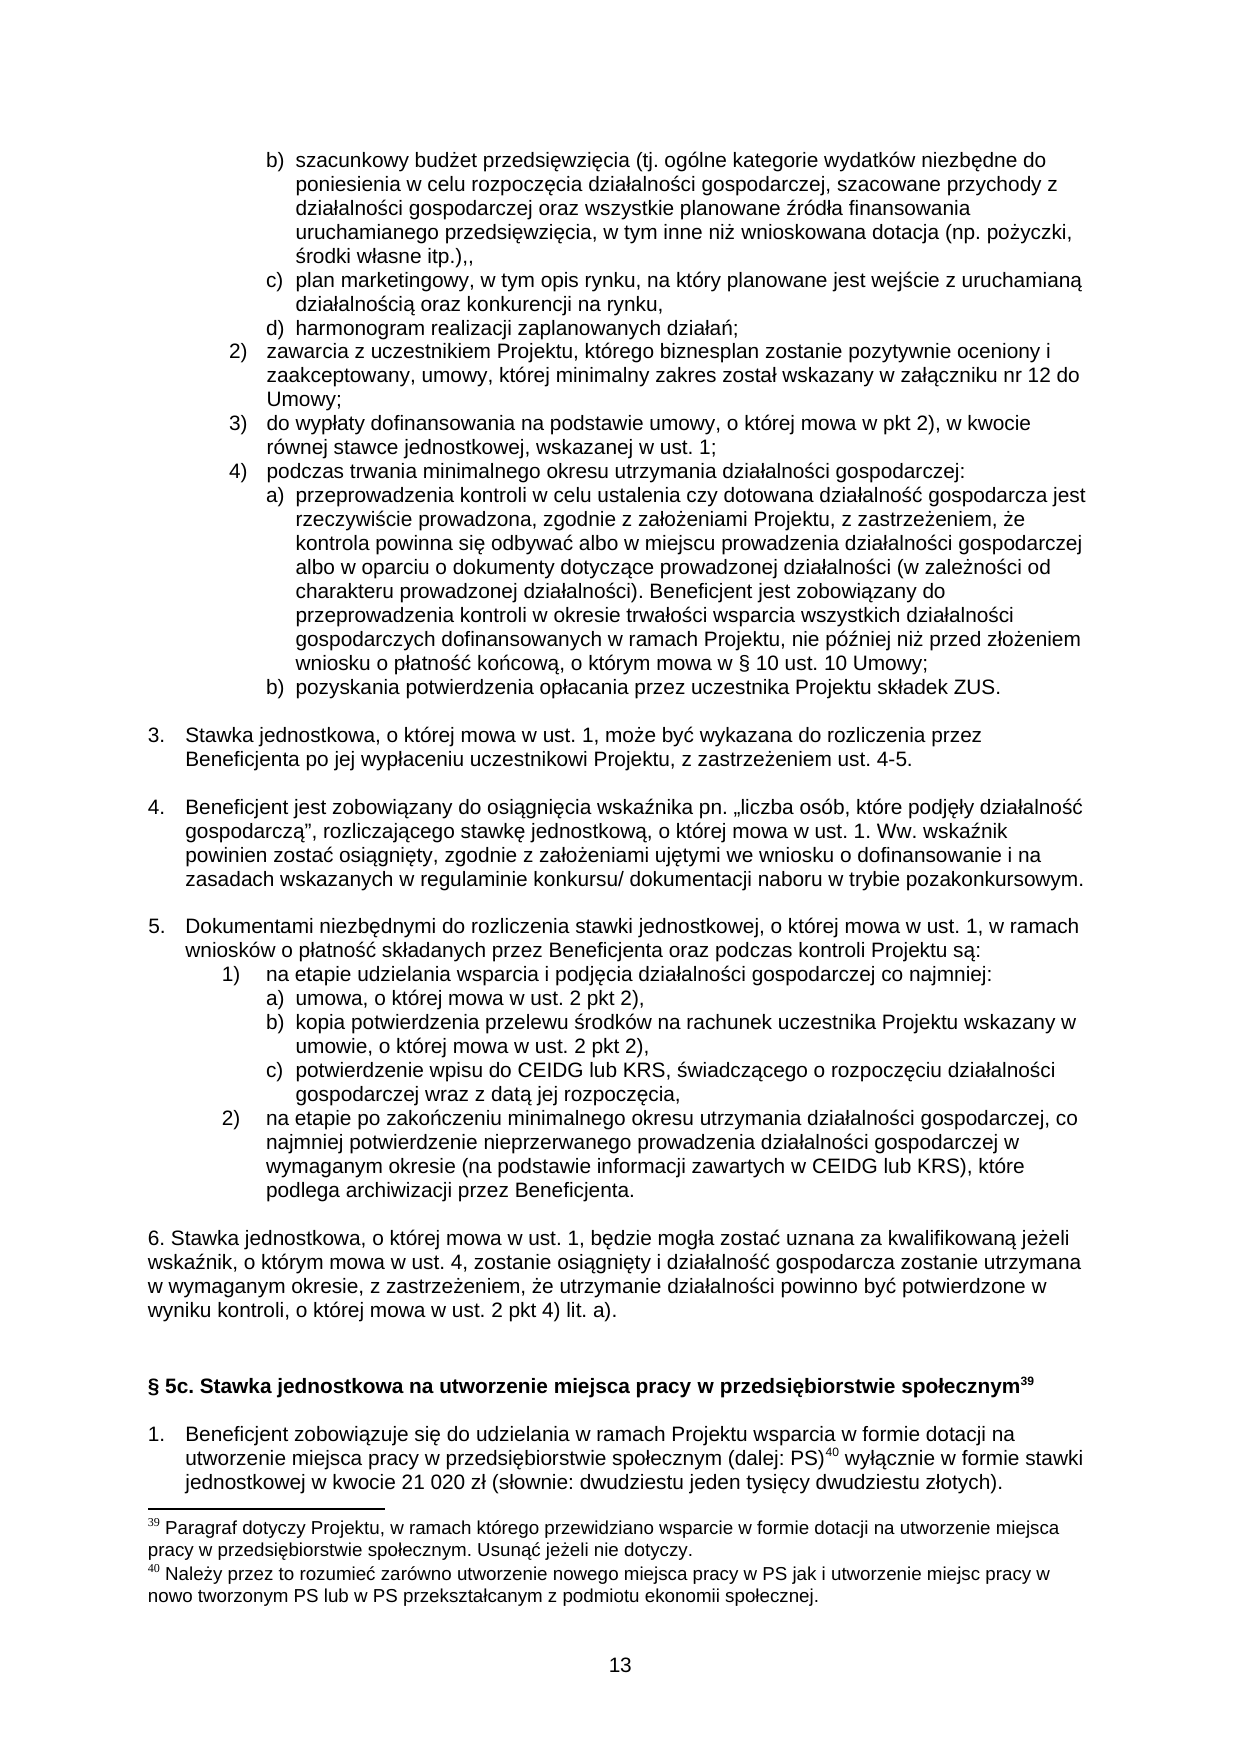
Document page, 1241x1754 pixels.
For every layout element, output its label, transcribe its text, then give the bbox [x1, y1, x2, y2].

list na etapie po zakończeniu minimalnego okresu utrzymania działalności gospodarczej, co najmniej potwierdzenie nieprzerwanego prowadzenia działalności gospodarczej w wymaganym okresie (na podstawie informacji zawartych w CEIDG lub KRS), które podlega archiwizacji przez Beneficjenta. [222, 1106, 1092, 1202]
list Dokumentami niezbędnymi do rozliczenia stawki jednostkowej, o której mowa w ust. 1, w ramach wniosków o płatność składanych przez Beneficjenta oraz podczas kontroli Projektu są: [148, 914, 1092, 962]
list harmonogram realizacji zaplanowanych działań; [266, 315, 1092, 339]
list Beneficjent jest zobowiązany do osiągnięcia wskaźnika pn. „liczba osób, które podjęły działalność gospodarczą”, rozliczającego stawkę jednostkową, o której mowa w ust. 1. Ww. wskaźnik powinien zostać osiągnięty, zgodnie z założeniami ujętymi we wniosku o dofinansowanie i na zasadach wskazanych w regulaminie konkursu/ dokumentacji naboru w trybie pozakonkursowym. [148, 794, 1092, 890]
text § 5c. Stawka jednostkowa na utworzenie miejsca pracy w przedsiębiorstwie społecznym [148, 1374, 1092, 1398]
list umowa, o której mowa w ust. 2 pkt 2), [266, 986, 1092, 1010]
list zawarcia z uczestnikiem Projektu, którego biznesplan zostanie pozytywnie oceniony i zaakceptowany, umowy, której minimalny zakres został wskazany w załączniku nr 12 do Umowy; [229, 339, 1092, 411]
text 6. Stawka jednostkowa, o której mowa w ust. 1, będzie mogła zostać uznana za kwalifikowaną jeżeli wskaźnik, o którym mowa w ust. 4, zostanie osiągnięty i działalność gospodarcza zostanie utrzymana w wymaganym okresie, z zastrzeżeniem, że utrzymanie działalności powinno być potwierdzone w wyniku kontroli, o której mowa w ust. 2 pkt 4) lit. a). [148, 1226, 1092, 1322]
list Beneficjent zobowiązuje się do udzielania w ramach Projektu wsparcia w formie dotacji na utworzenie miejsca pracy w przedsiębiorstwie społecznym (dalej: PS) wyłącznie w formie stawki jednostkowej w kwocie 21 020 zł (słownie: dwudziestu jeden tysięcy dwudziestu złotych). [148, 1422, 1092, 1493]
list Stawka jednostkowa, o której mowa w ust. 1, może być wykazana do rozliczenia przez Beneficjenta po jej wypłaceniu uczestnikowi Projektu, z zastrzeżeniem ust. 4-5. [148, 723, 1092, 771]
list plan marketingowy, w tym opis rynku, na który planowane jest wejście z uruchamianą działalnością oraz konkurencji na rynku, [266, 267, 1092, 315]
list podczas trwania minimalnego okresu utrzymania działalności gospodarczej: [229, 459, 1092, 483]
list potwierdzenie wpisu do CEIDG lub KRS, świadczącego o rozpoczęciu działalności gospodarczej wraz z datą jej rozpoczęcia, [266, 1058, 1092, 1106]
list na etapie udzielania wsparcia i podjęcia działalności gospodarczej co najmniej: [222, 962, 1092, 986]
list pozyskania potwierdzenia opłacania przez uczestnika Projektu składek ZUS. [266, 675, 1092, 699]
list do wypłaty dofinansowania na podstawie umowy, o której mowa w pkt 2), w kwocie równej stawce jednostkowej, wskazanej w ust. 1; [229, 411, 1092, 459]
list przeprowadzenia kontroli w celu ustalenia czy dotowana działalność gospodarcza jest rzeczywiście prowadzona, zgodnie z założeniami Projektu, z zastrzeżeniem, że kontrola powinna się odbywać albo w miejscu prowadzenia działalności gospodarczej albo w oparciu o dokumenty dotyczące prowadzonej działalności (w zależności od charakteru prowadzonej działalności). Beneficjent jest zobowiązany do przeprowadzenia kontroli w okresie trwałości wsparcia wszystkich działalności gospodarczych dofinansowanych w ramach Projektu, nie później niż przed złożeniem wniosku o płatność końcową, o którym mowa w § 10 ust. 10 Umowy; [266, 483, 1092, 675]
list kopia potwierdzenia przelewu środków na rachunek uczestnika Projektu wskazany w umowie, o której mowa w ust. 2 pkt 2), [266, 1010, 1092, 1058]
list szacunkowy budżet przedsięwzięcia (tj. ogólne kategorie wydatków niezbędne do poniesienia w celu rozpoczęcia działalności gospodarczej, szacowane przychody z działalności gospodarczej oraz wszystkie planowane źródła finansowania uruchamianego przedsięwzięcia, w tym inne niż wnioskowana dotacja (np. pożyczki, środki własne itp.),, [266, 148, 1092, 267]
